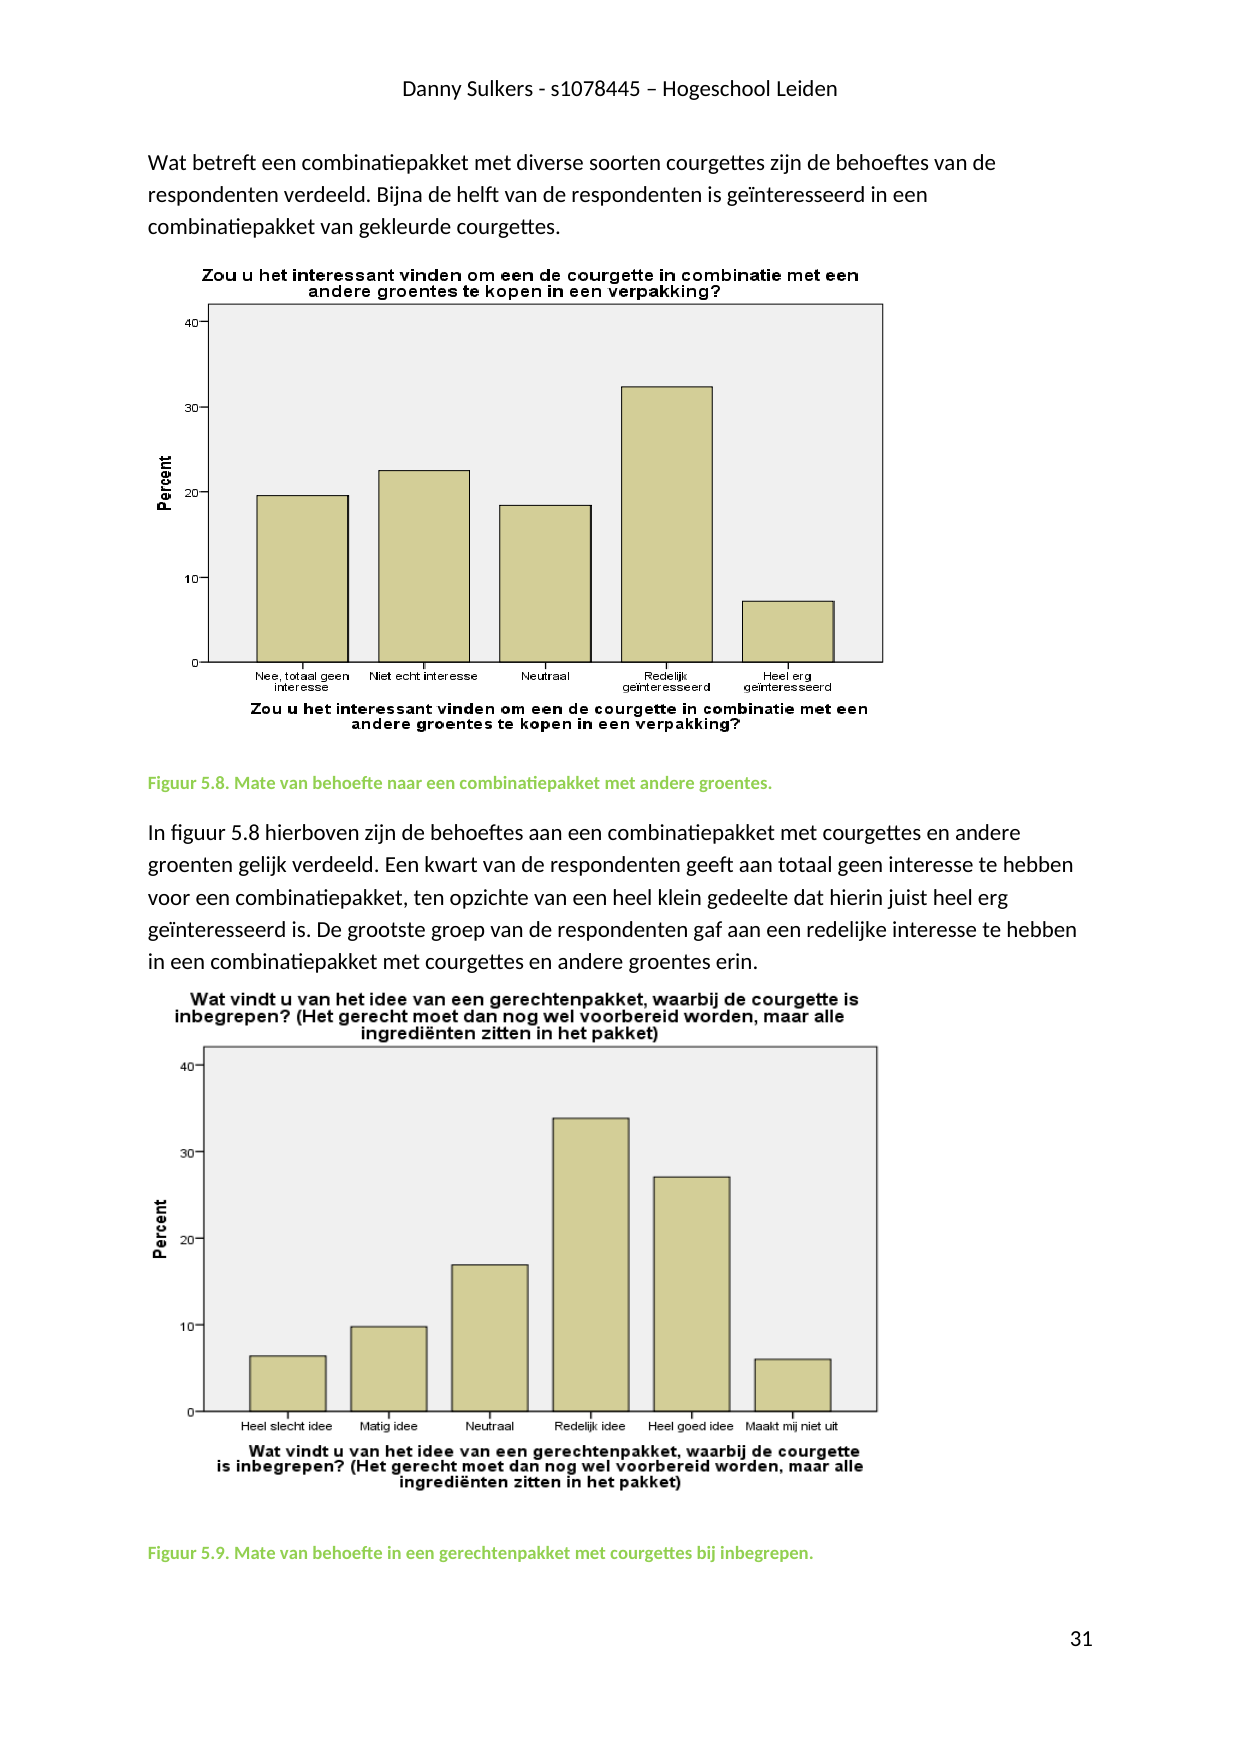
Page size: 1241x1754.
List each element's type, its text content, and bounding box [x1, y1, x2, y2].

picture [147, 979, 929, 1517]
text Wat betreft een combinatiepakket met diverse soorten courgettes zijn de behoeftes van de respondenten verdeeld. Bijna de helft van de respondenten is geïnteresseerd in een combinatiepakket van gekleurde courgettes. [148, 148, 1093, 240]
text Figuur 5.9. Mate van behoefte in een gerechtenpakket met courgettes bij inbegrepen. [148, 1541, 1093, 1564]
picture [147, 265, 910, 746]
text Figuur 5.8. Mate van behoefte naar een combinatiepakket met andere groentes. [148, 771, 1093, 794]
